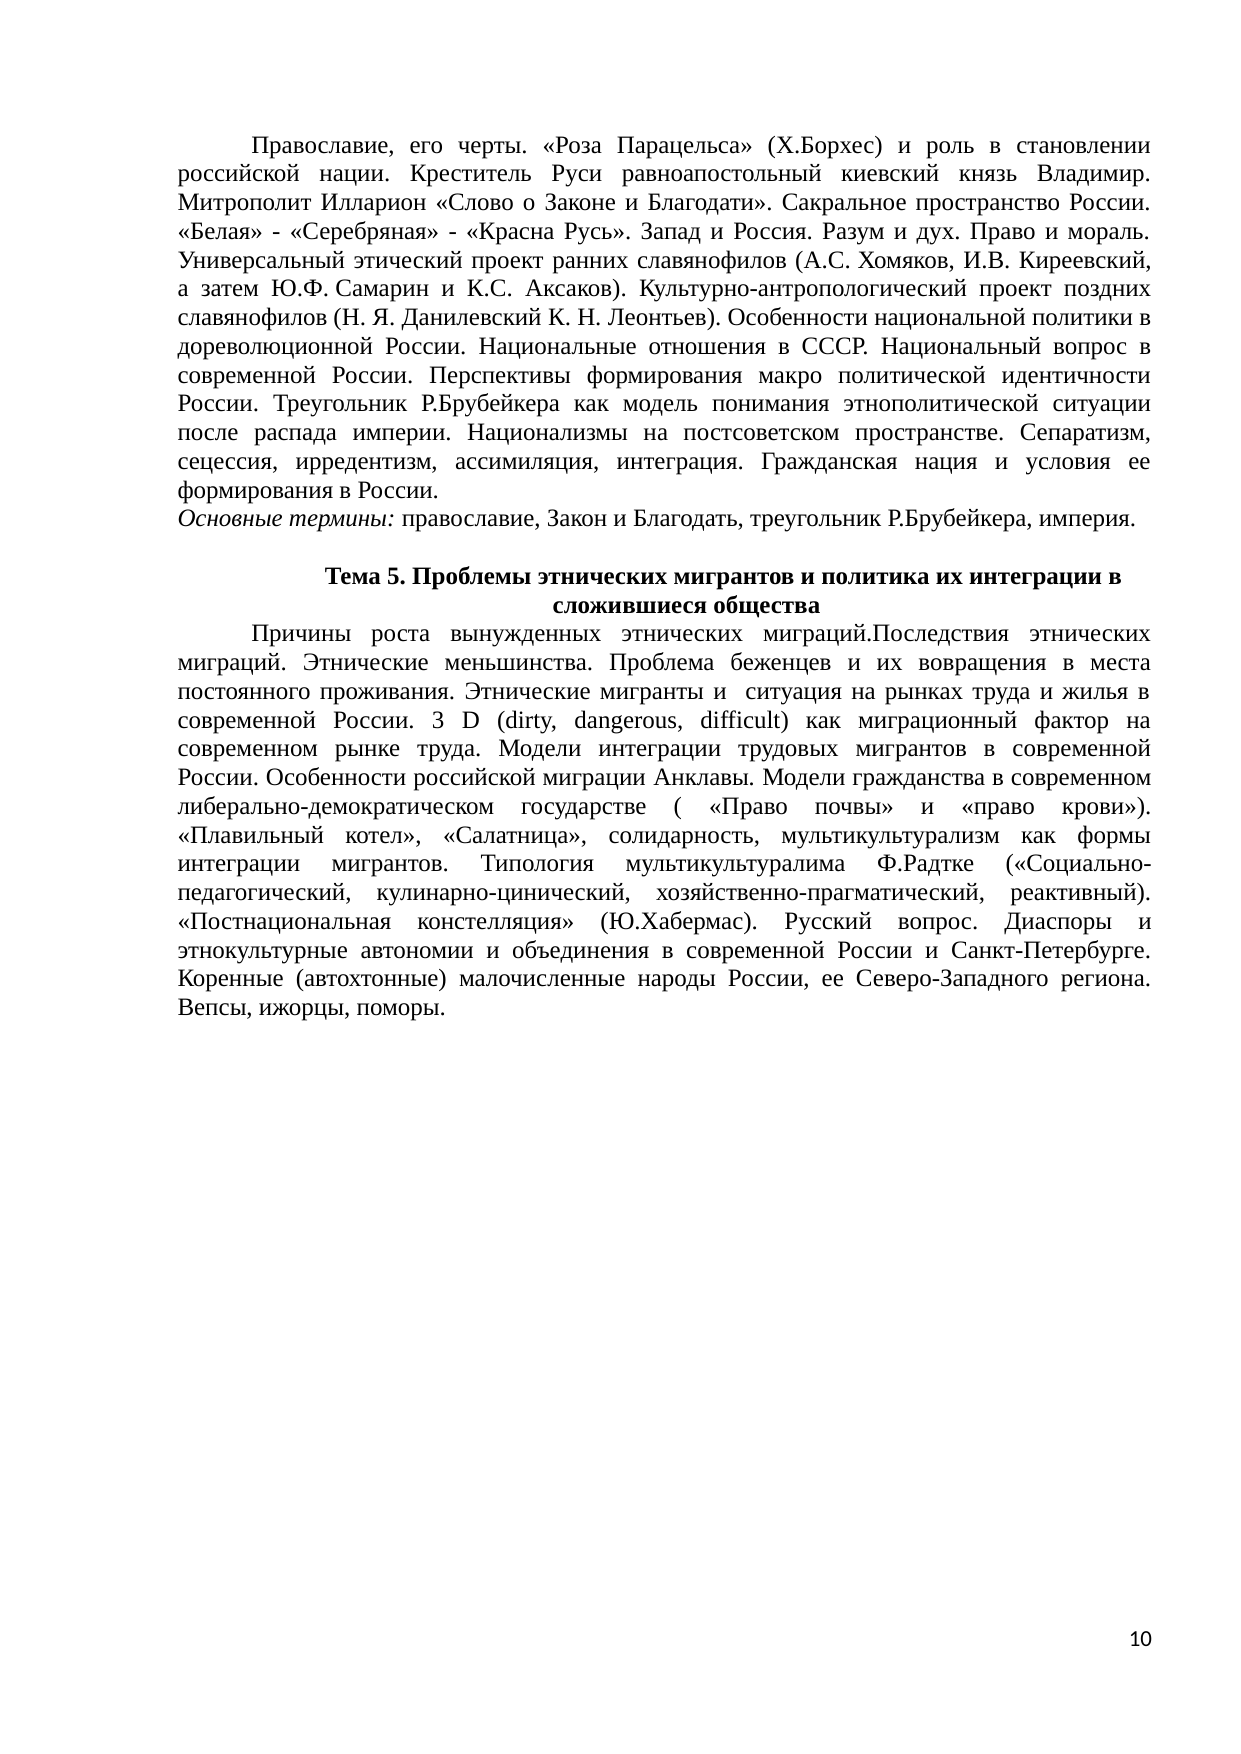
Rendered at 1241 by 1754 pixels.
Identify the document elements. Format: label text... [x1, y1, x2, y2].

text Основные термины: православие, Закон и Благодать, треугольник Р.Брубейкера, империя. [177, 503, 1152, 532]
text Причины роста вынужденных этнических миграций.Последствия этнических миграций. Этнические меньшинства. Проблема беженцев и их вовращения в места постоянного проживания. Этнические мигранты и ситуация на рынках труда и жилья в современной России. 3 D (dirty, dangerous, difficult) как миграционный фактор на современном рынке труда. Модели интеграции трудовых мигрантов в современной России. Особенности российской миграции Анклавы. Модели гражданства в современном либерально-демократическом государстве ( «Право почвы» и «право крови»). «Плавильный котел», «Салатница», солидарность, мультикультурализм как формы интеграции мигрантов. Типология мультикультуралима Ф.Радтке («Социально-педагогический, кулинарно-цинический, хозяйственно-прагматический, реактивный). «Постнациональная констелляция» (Ю.Хабермас). Русский вопрос. Диаспоры и этнокультурные автономии и объединения в современной России и Санкт-Петербурге. Коренные (автохтонные) малочисленные народы России, ее Северо-Западного региона. Вепсы, ижорцы, поморы. [177, 618, 1152, 1021]
text Тема 5. Проблемы этнических мигрантов и политика их интеграции в сложившиеся общества [177, 561, 1196, 618]
text Православие, его черты. «Роза Парацельса» (Х.Борхес) и роль в становлении российской нации. Креститель Руси равноапостольный киевский князь Владимир. Митрополит Илларион «Слово о Законе и Благодати». Сакральное пространство России. «Белая» - «Серебряная» - «Красна Русь». Запад и Россия. Разум и дух. Право и мораль. Универсальный этический проект ранних славянофилов (А.С. Хомяков, И.В. Киреевский, а затем Ю.Ф. Самарин и К.С. Аксаков). Культурно-антропологический проект поздних славянофилов (Н. Я. Данилевский К. Н. Леонтьев). Особенности национальной политики в дореволюционной России. Национальные отношения в СССР. Национальный вопрос в современной России. Перспективы формирования макро политической идентичности России. Треугольник Р.Брубейкера как модель понимания этнополитической ситуации после распада империи. Национализмы на постсоветском пространстве. Сепаратизм, сецессия, ирредентизм, ассимиляция, интеграция. Гражданская нация и условия ее формирования в России. [177, 130, 1152, 503]
